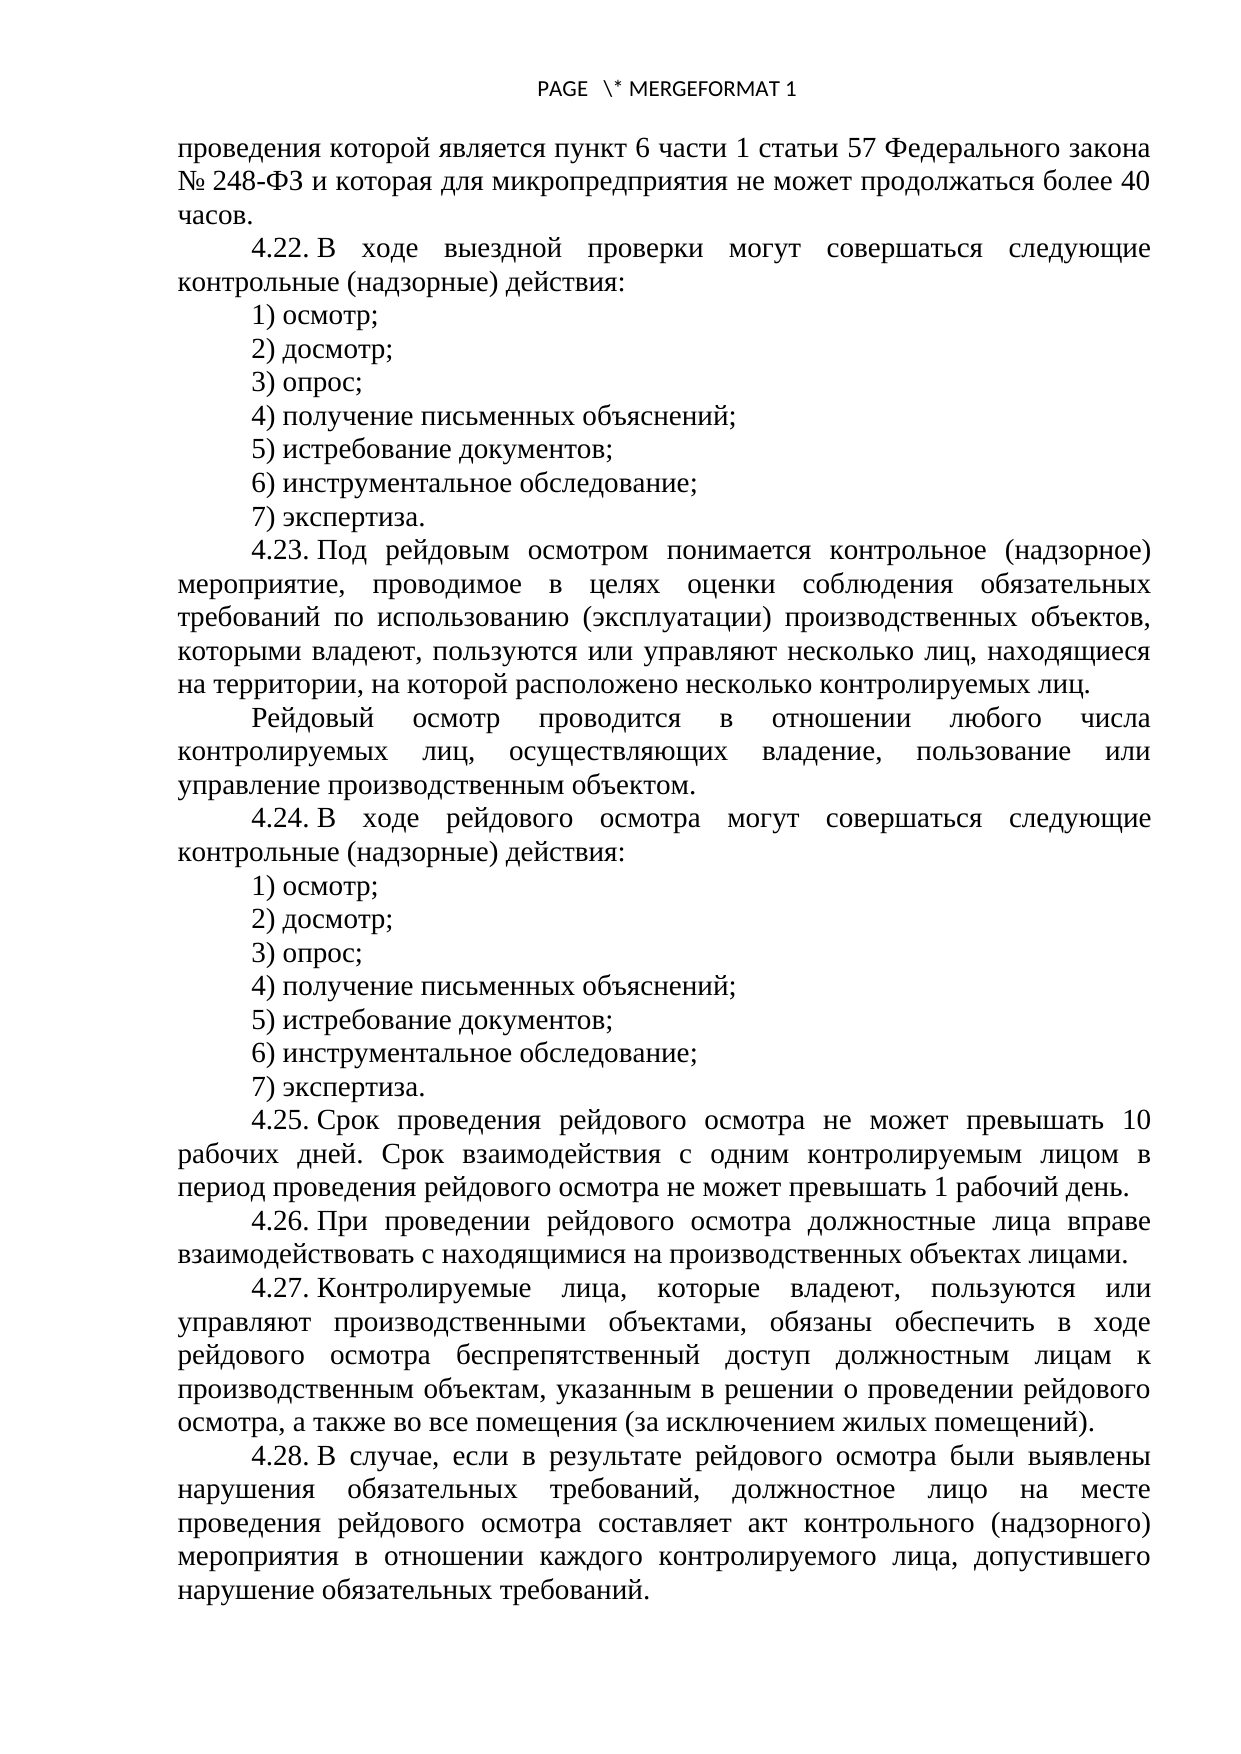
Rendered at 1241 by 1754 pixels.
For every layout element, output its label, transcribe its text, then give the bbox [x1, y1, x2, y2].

text 4.27. Контролируемые лица, которые владеют, пользуются или управляют производственными объектами, обязаны обеспечить в ходе рейдового осмотра беспрепятственный доступ должностным лицам к производственным объектам, указанным в решении о проведении рейдового осмотра, а также во все помещения (за исключением жилых помещений). [177, 1270, 1152, 1438]
text 4.23. Под рейдовым осмотром понимается контрольное (надзорное) мероприятие, проводимое в целях оценки соблюдения обязательных требований по использованию (эксплуатации) производственных объектов, которыми владеют, пользуются или управляют несколько лиц, находящиеся на территории, на которой расположено несколько контролируемых лиц. [177, 532, 1152, 700]
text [177, 130, 1152, 230]
text 4.26. При проведении рейдового осмотра должностные лица вправе взаимодействовать с находящимися на производственных объектах лицами. [177, 1203, 1152, 1270]
text 6) инструментальное обследование; [177, 465, 1152, 499]
text Рейдовый осмотр проводится в отношении любого числа контролируемых лиц, осуществляющих владение, пользование или управление производственным объектом. [177, 700, 1152, 801]
text 4.25. Срок проведения рейдового осмотра не может превышать 10 рабочих дней. Срок взаимодействия с одним контролируемым лицом в период проведения рейдового осмотра не может превышать 1 рабочий день. [177, 1102, 1152, 1203]
text 7) экспертиза. [177, 1069, 1152, 1102]
text 3) опрос; [177, 364, 1152, 398]
text 7) экспертиза. [177, 499, 1152, 532]
text 2) досмотр; [177, 901, 1152, 935]
text 4.24. В ходе рейдового осмотра могут совершаться следующие контрольные (надзорные) действия: [177, 801, 1152, 868]
text 4.22. В ходе выездной проверки могут совершаться следующие контрольные (надзорные) действия: [177, 230, 1152, 297]
text 6) инструментальное обследование; [177, 1035, 1152, 1069]
text 2) досмотр; [177, 331, 1152, 364]
text 1) осмотр; [177, 868, 1152, 901]
text 1) осмотр; [177, 297, 1152, 331]
text 4) получение письменных объяснений; [177, 968, 1152, 1002]
text 3) опрос; [177, 935, 1152, 968]
text 5) истребование документов; [177, 1002, 1152, 1035]
text 5) истребование документов; [177, 432, 1152, 465]
text 4) получение письменных объяснений; [177, 398, 1152, 432]
text 4.28. В случае, если в результате рейдового осмотра были выявлены нарушения обязательных требований, должностное лицо на месте проведения рейдового осмотра составляет акт контрольного (надзорного) мероприятия в отношении каждого контролируемого лица, допустившего нарушение обязательных требований. [177, 1438, 1152, 1606]
